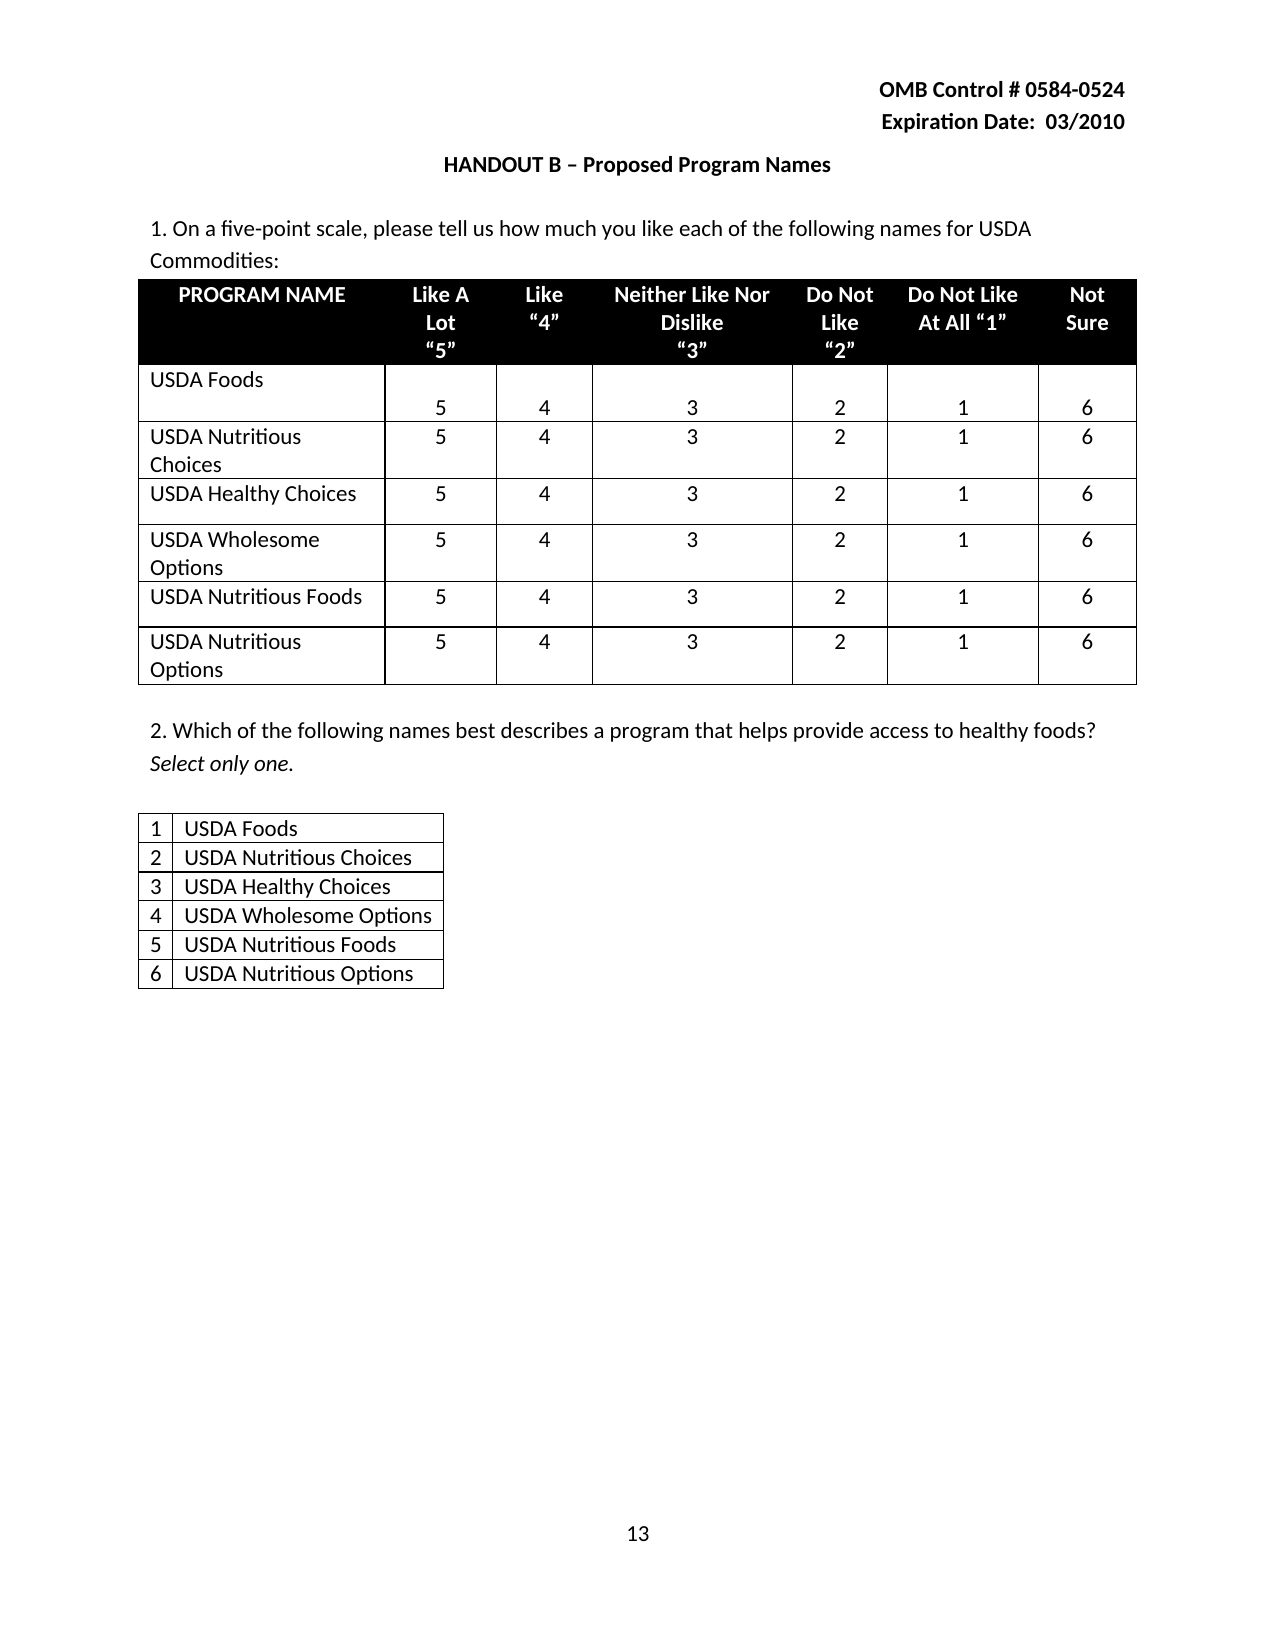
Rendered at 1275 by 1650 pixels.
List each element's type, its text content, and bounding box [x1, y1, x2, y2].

table_cell 2 [793, 525, 887, 581]
table_cell 6 [1039, 422, 1136, 478]
table_cell 4 [139, 901, 172, 929]
table_cell 4 [497, 525, 592, 581]
table_cell 3 [593, 365, 792, 421]
table_cell 6 [1039, 525, 1136, 581]
table_cell 3 [593, 479, 792, 524]
table_header USDA Foods [173, 814, 443, 842]
table_cell USDA Nutritious Options [173, 960, 443, 988]
table_cell 3 [593, 525, 792, 581]
table_cell 2 [793, 422, 887, 478]
table_cell 6 [1039, 582, 1136, 626]
table_header Neither Like Nor Dislike “3” [593, 280, 792, 364]
table_cell 2 [793, 582, 887, 626]
table_cell USDA Nutritious Choices [173, 843, 443, 871]
table_cell USDA Wholesome Options [139, 525, 384, 581]
table_cell USDA Nutritious Foods [173, 931, 443, 958]
table_cell USDA Foods [139, 365, 384, 421]
text HANDOUT B – Proposed Program Names [150, 150, 1125, 178]
table_cell 5 [139, 931, 172, 958]
table_cell 2 [793, 365, 887, 421]
table_cell 1 [888, 628, 1038, 683]
table_cell 4 [497, 422, 592, 478]
table_cell 1 [888, 365, 1038, 421]
text 2. Which of the following names best describes a program that helps provide access to healthy foods? Select only one. [150, 717, 1125, 777]
table_cell 1 [888, 525, 1038, 581]
table_cell USDA Healthy Choices [139, 479, 384, 524]
table_cell 6 [1039, 365, 1136, 421]
table_cell 4 [497, 365, 592, 421]
text 1. On a five-point scale, please tell us how much you like each of the following names for USDA Commodities: [150, 214, 1125, 274]
table_cell 2 [793, 479, 887, 524]
table_cell USDA Healthy Choices [173, 873, 443, 900]
table_header PROGRAM NAME [139, 280, 384, 364]
table_cell 3 [593, 422, 792, 478]
table_cell 6 [139, 960, 172, 988]
table_cell 4 [497, 628, 592, 683]
table_cell 6 [1039, 479, 1136, 524]
table_cell USDA Wholesome Options [173, 901, 443, 929]
table_cell 5 [386, 479, 496, 524]
table_cell USDA Nutritious Foods [139, 582, 384, 626]
table_cell 6 [1039, 628, 1136, 683]
table_cell 3 [593, 628, 792, 683]
table_header Not Sure [1039, 280, 1136, 364]
table_cell 5 [386, 628, 496, 683]
table_header Like “4” [497, 280, 592, 364]
table_header Do Not Like At All “1” [888, 280, 1038, 364]
table_cell 3 [593, 582, 792, 626]
table_cell USDA Nutritious Choices [139, 422, 384, 478]
table_header 1 [139, 814, 172, 842]
table_header Like A Lot “5” [386, 280, 496, 364]
table_cell 1 [888, 422, 1038, 478]
table_cell 1 [888, 479, 1038, 524]
table_cell 1 [888, 582, 1038, 626]
table_cell 5 [386, 422, 496, 478]
table_cell 4 [497, 479, 592, 524]
table_cell 4 [497, 582, 592, 626]
table_cell 3 [139, 873, 172, 900]
table_cell 2 [793, 628, 887, 683]
table_cell 2 [139, 843, 172, 871]
table_cell 5 [386, 525, 496, 581]
table_cell 5 [386, 582, 496, 626]
table_cell USDA Nutritious Options [139, 628, 384, 683]
table_cell 5 [386, 365, 496, 421]
table_header Do Not Like “2” [793, 280, 887, 364]
